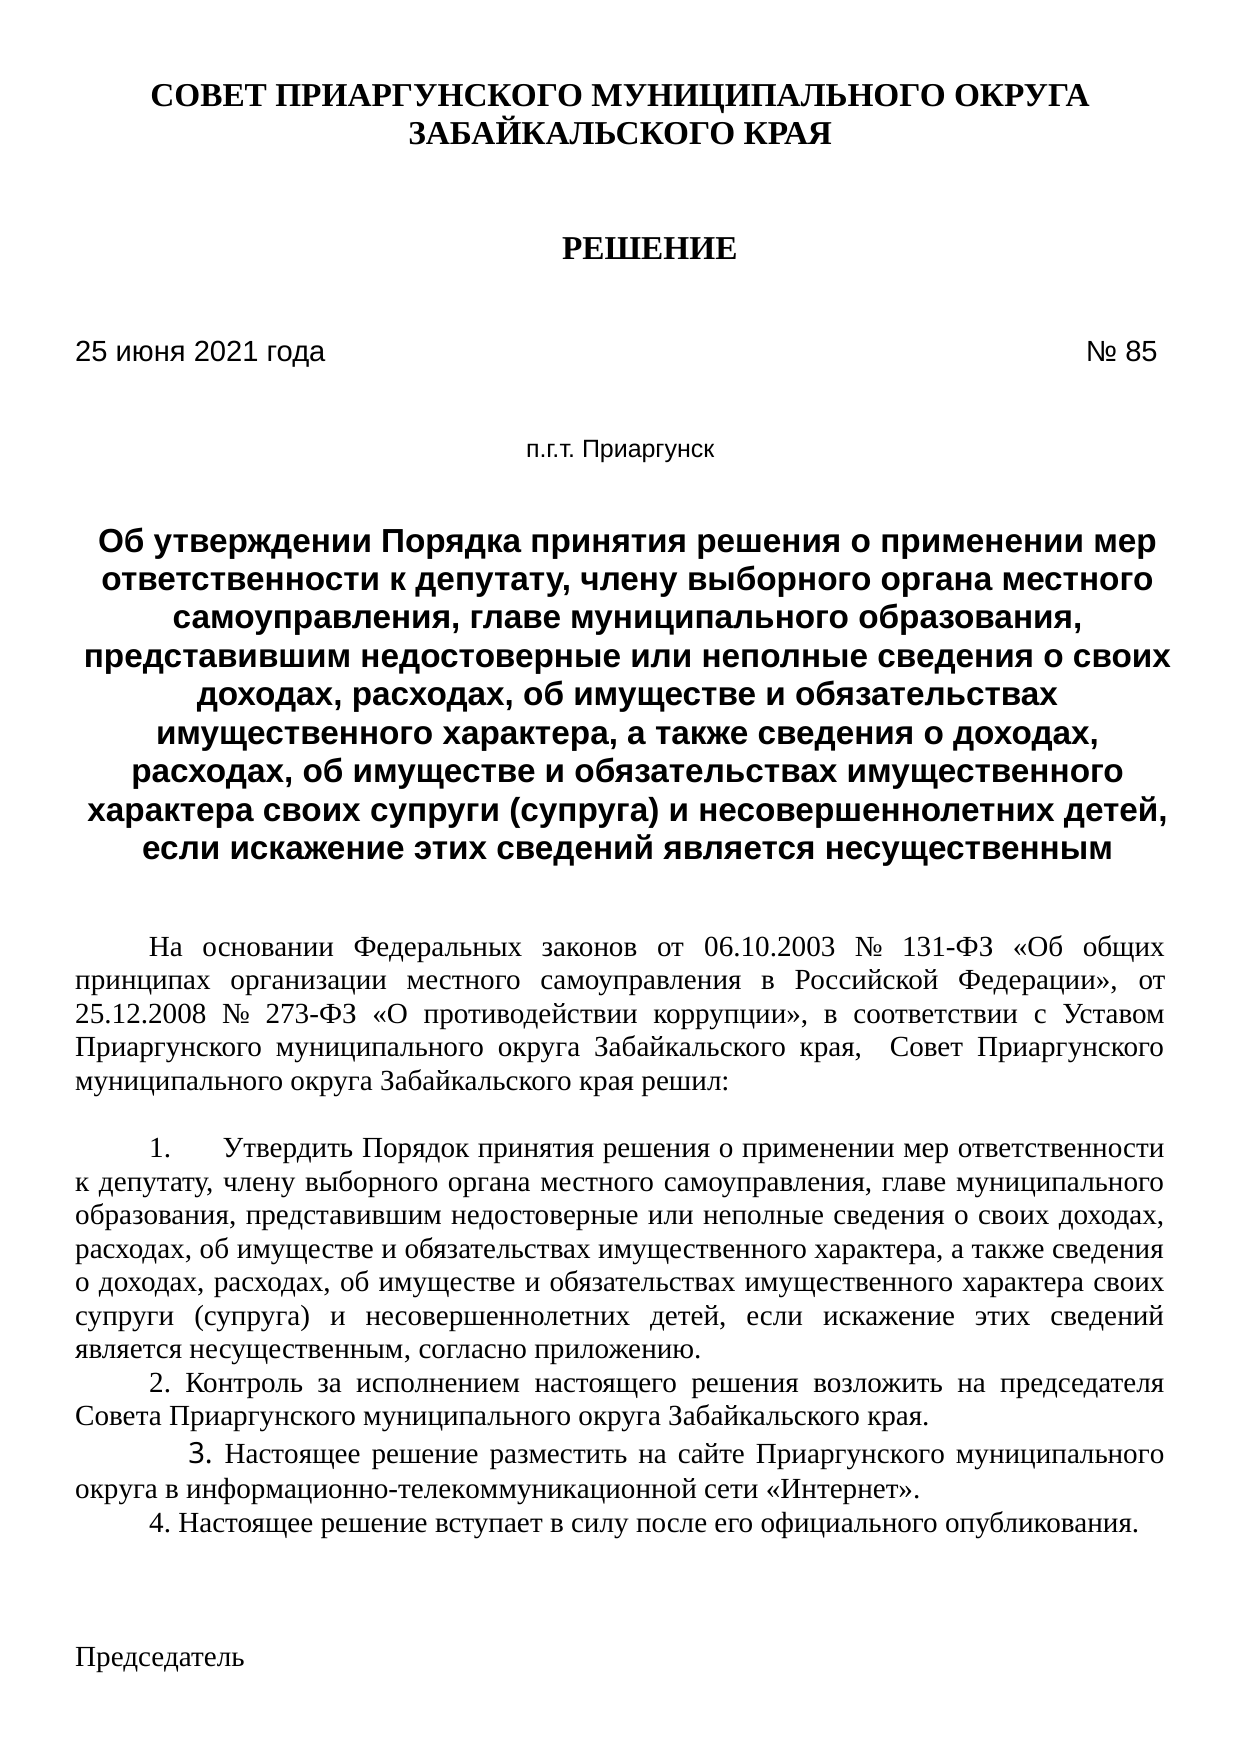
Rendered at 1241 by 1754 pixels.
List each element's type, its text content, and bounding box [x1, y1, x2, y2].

text На основании Федеральных законов от 06.10.2003 № 131-ФЗ «Об общих принципах организации местного самоуправления в Российской Федерации», от 25.12.2008 № 273-ФЗ «О противодействии коррупции», в соответствии с Уставом Приаргунского муниципального округа Забайкальского края, Совет Приаргунского муниципального округа Забайкальского края решил: [75, 929, 1165, 1097]
text 25 июня 2021 года № 85 [75, 334, 1165, 367]
title СОВЕТ ПРИАРГУНСКОГО МУНИЦИПАЛЬНОГО ОКРУГА ЗАБАЙКАЛЬСКОГО КРАЯ [75, 75, 1165, 152]
text Председатель [75, 1639, 1165, 1673]
text 4. Настоящее решение вступает в силу после его официального опубликования. [75, 1505, 1165, 1539]
text п.г.т. Приаргунск [75, 434, 1165, 463]
list Утвердить Порядок принятия решения о применении мер ответственности к депутату, члену выборного органа местного самоуправления, главе муниципального образования, представившим недостоверные или неполные сведения о своих доходах, расходах, об имуществе и обязательствах имущественного характера, а также сведения о доходах, расходах, об имуществе и обязательствах имущественного характера своих супруги (супруга) и несовершеннолетних детей, если искажение этих сведений является несущественным, согласно приложению. [75, 1130, 1165, 1365]
list 2. Контроль за исполнением настоящего решения возложить на председателя Совета Приаргунского муниципального округа Забайкальского края. [75, 1365, 1165, 1432]
title РЕШЕНИЕ [75, 228, 1165, 267]
text Об утверждении Порядка принятия решения о применении мер ответственности к депутату, члену выборного органа местного самоуправления, главе муниципального образования, представившим недостоверные или неполные сведения о своих доходах, расходах, об имуществе и обязательствах имущественного характера, а также сведения о доходах, расходах, об имуществе и обязательствах имущественного характера своих супруги (супруга) и несовершеннолетних детей, если искажение этих сведений является несущественным [75, 521, 1180, 867]
text 3. Настоящее решение разместить на сайте Приаргунского муниципального округа в информационно-телекоммуникационной сети «Интернет». [75, 1432, 1165, 1505]
